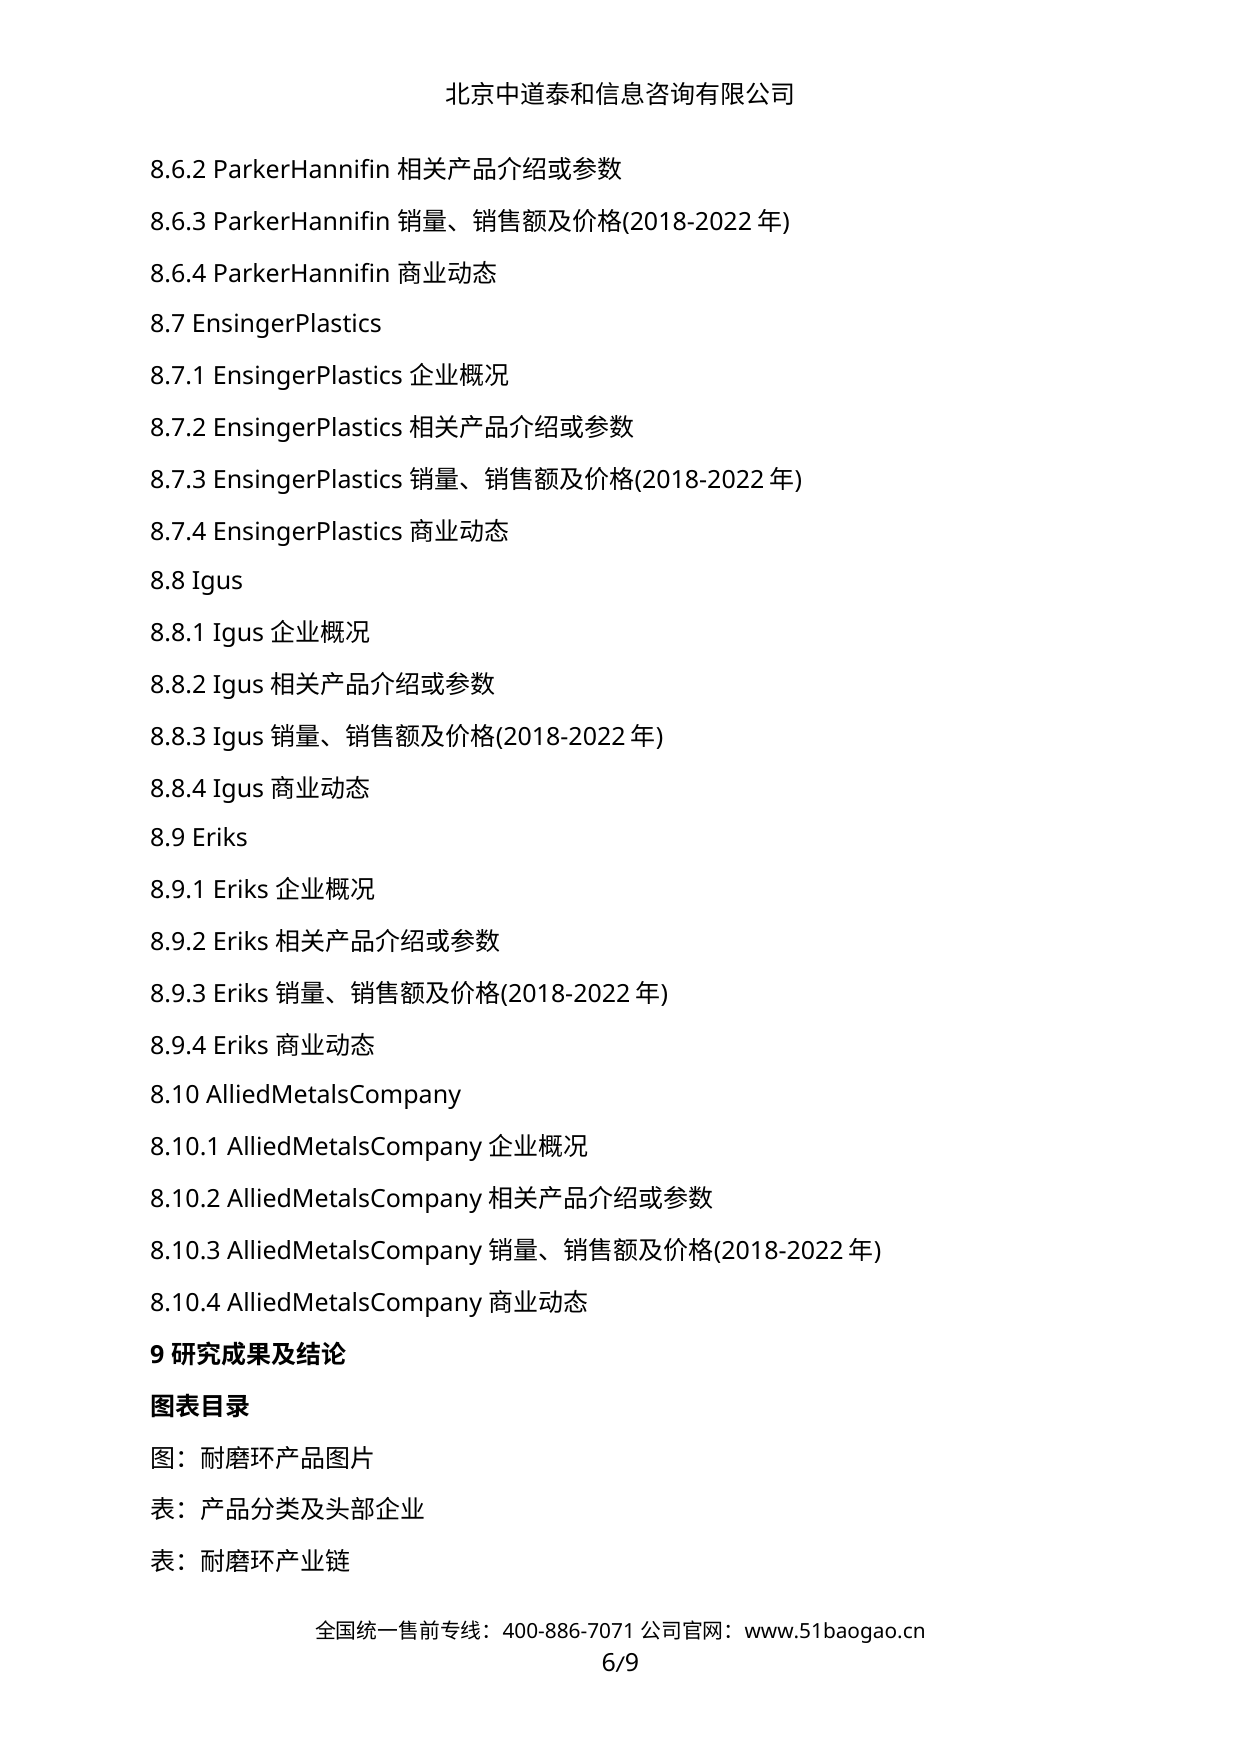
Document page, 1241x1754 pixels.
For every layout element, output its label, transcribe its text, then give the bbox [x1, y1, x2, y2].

text 8.9 Eriks [150, 820, 1090, 854]
text 8.8.4 Igus 商业动态 [150, 768, 1090, 804]
text 8.7.4 EnsingerPlastics 商业动态 [150, 511, 1090, 547]
text 9 研究成果及结论 [150, 1334, 1090, 1371]
text 8.10.2 AlliedMetalsCompany 相关产品介绍或参数 [150, 1179, 1090, 1215]
text 8.7 EnsingerPlastics [150, 306, 1090, 340]
text 8.9.2 Eriks 相关产品介绍或参数 [150, 922, 1090, 958]
text 8.7.2 EnsingerPlastics 相关产品介绍或参数 [150, 407, 1090, 443]
text 8.10.3 AlliedMetalsCompany 销量、销售额及价格(2018-2022年) [150, 1231, 1090, 1267]
text 表：产品分类及头部企业 [150, 1490, 1090, 1526]
text 8.10.1 AlliedMetalsCompany 企业概况 [150, 1127, 1090, 1163]
text 8.10.4 AlliedMetalsCompany 商业动态 [150, 1282, 1090, 1319]
text 8.8 Igus [150, 563, 1090, 597]
text 8.8.2 Igus 相关产品介绍或参数 [150, 664, 1090, 701]
text 图：耐磨环产品图片 [150, 1438, 1090, 1474]
text 8.9.3 Eriks 销量、销售额及价格(2018-2022年) [150, 973, 1090, 1010]
text 8.8.1 Igus 企业概况 [150, 612, 1090, 649]
text 8.8.3 Igus 销量、销售额及价格(2018-2022年) [150, 716, 1090, 752]
text 8.6.3 ParkerHannifin 销量、销售额及价格(2018-2022年) [150, 202, 1090, 238]
text 8.6.2 ParkerHannifin 相关产品介绍或参数 [150, 150, 1090, 186]
text 图表目录 [150, 1386, 1090, 1422]
text 8.7.1 EnsingerPlastics 企业概况 [150, 355, 1090, 392]
text 8.10 AlliedMetalsCompany [150, 1077, 1090, 1111]
text 8.9.1 Eriks 企业概况 [150, 870, 1090, 906]
text 8.7.3 EnsingerPlastics 销量、销售额及价格(2018-2022年) [150, 459, 1090, 495]
text 8.6.4 ParkerHannifin 商业动态 [150, 254, 1090, 290]
text 8.9.4 Eriks 商业动态 [150, 1025, 1090, 1062]
text 表：耐磨环产业链 [150, 1542, 1090, 1578]
